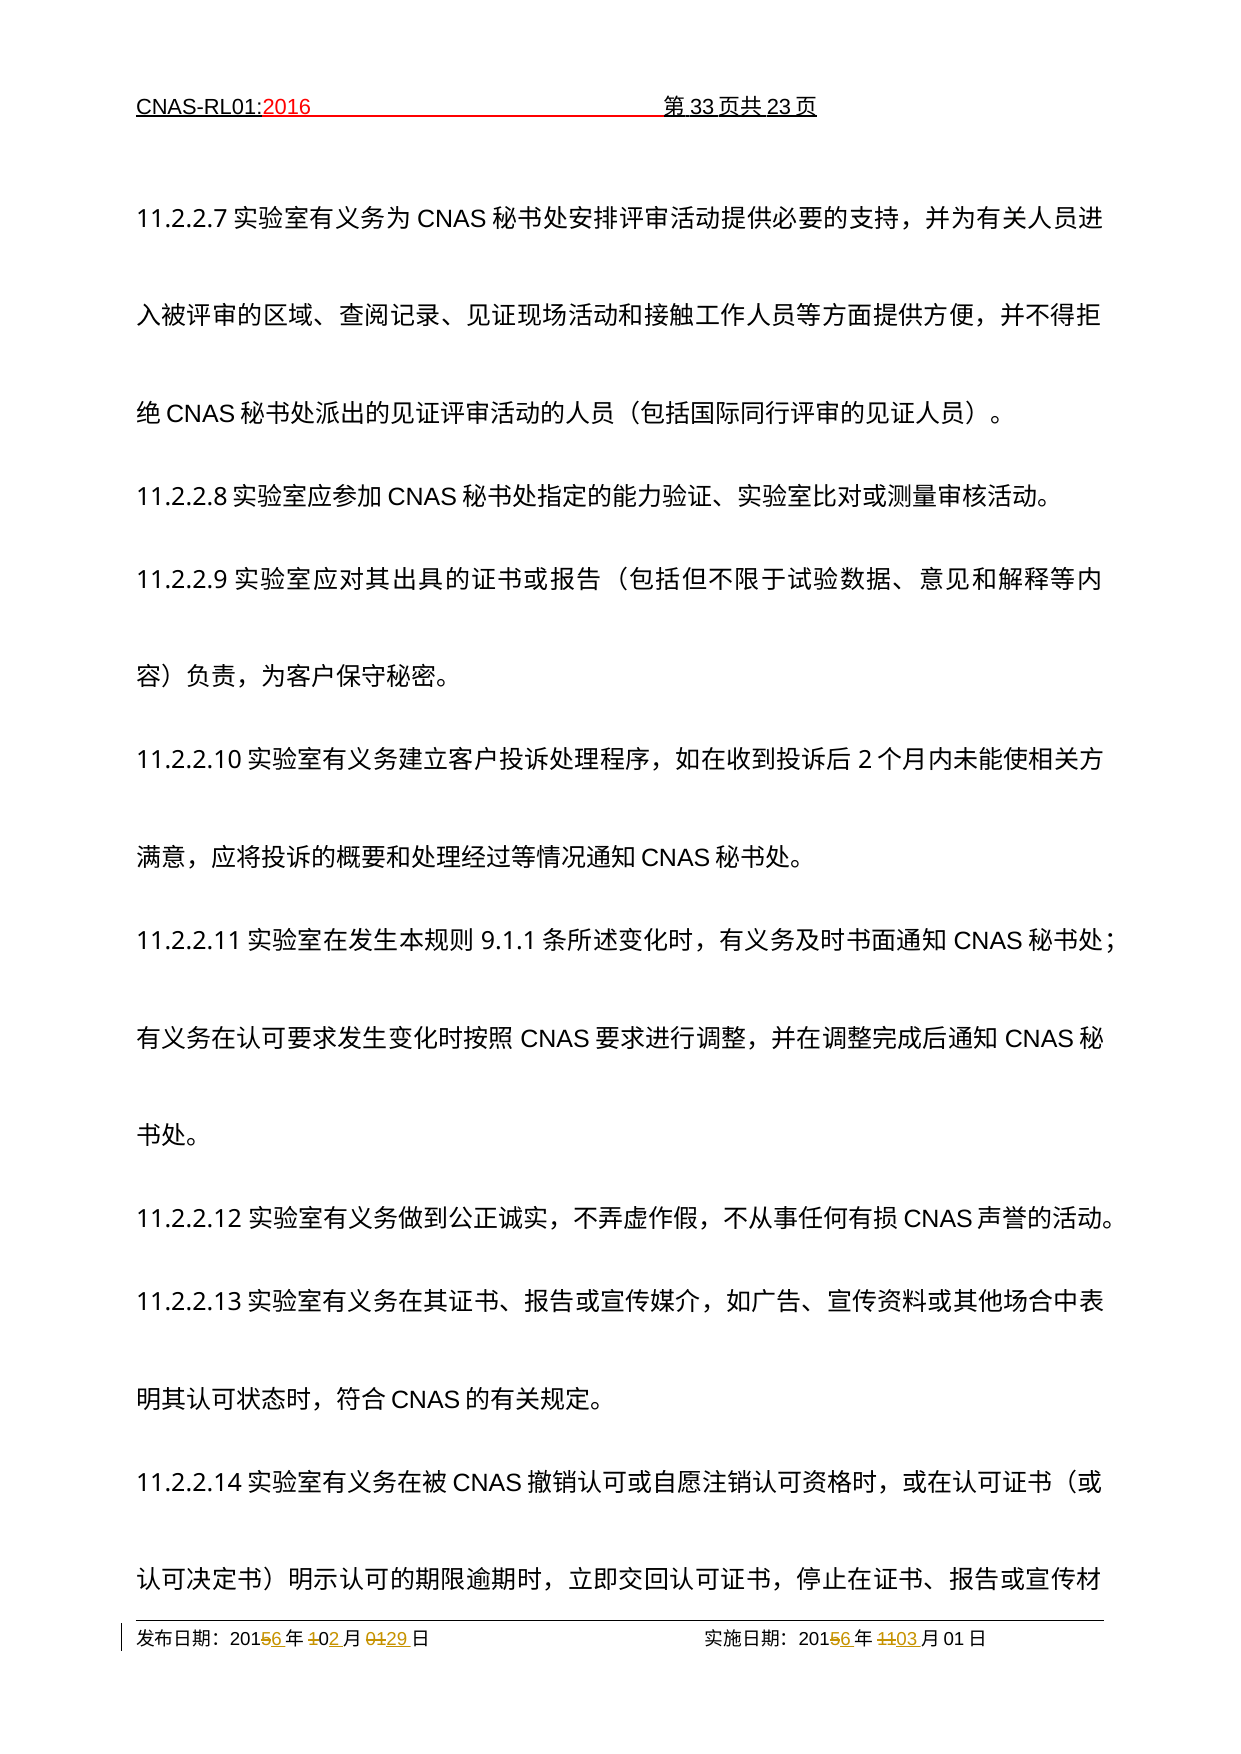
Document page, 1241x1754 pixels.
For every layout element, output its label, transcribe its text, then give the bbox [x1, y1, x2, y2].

text 11.2.2.10实验室有义务建立客户投诉处理程序，如在收到投诉后2个月内未能使相关方满意，应将投诉的概要和处理经过等情况通知CNAS秘书处。 [136, 726, 1104, 888]
text 11.2.2.8实验室应参加CNAS秘书处指定的能力验证、实验室比对或测量审核活动。 [136, 462, 1104, 527]
text 11.2.2.7实验室有义务为CNAS秘书处安排评审活动提供必要的支持，并为有关人员进入被评审的区域、查阅记录、见证现场活动和接触工作人员等方面提供方便，并不得拒绝CNAS秘书处派出的见证评审活动的人员（包括国际同行评审的见证人员）。 [136, 184, 1104, 444]
text 11.2.2.11实验室在发生本规则9.1.1条所述变化时，有义务及时书面通知CNAS秘书处；有义务在认可要求发生变化时按照CNAS要求进行调整，并在调整完成后通知CNAS秘书处。 [136, 906, 1104, 1166]
text 11.2.2.9实验室应对其出具的证书或报告（包括但不限于试验数据、意见和解释等内容）负责，为客户保守秘密。 [136, 545, 1104, 707]
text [136, 1448, 1104, 1611]
text 11.2.2.12 实验室有义务做到公正诚实，不弄虚作假，不从事任何有损CNAS声誉的活动。 [136, 1184, 1104, 1249]
text 11.2.2.13实验室有义务在其证书、报告或宣传媒介，如广告、宣传资料或其他场合中表明其认可状态时，符合CNAS的有关规定。 [136, 1267, 1104, 1430]
